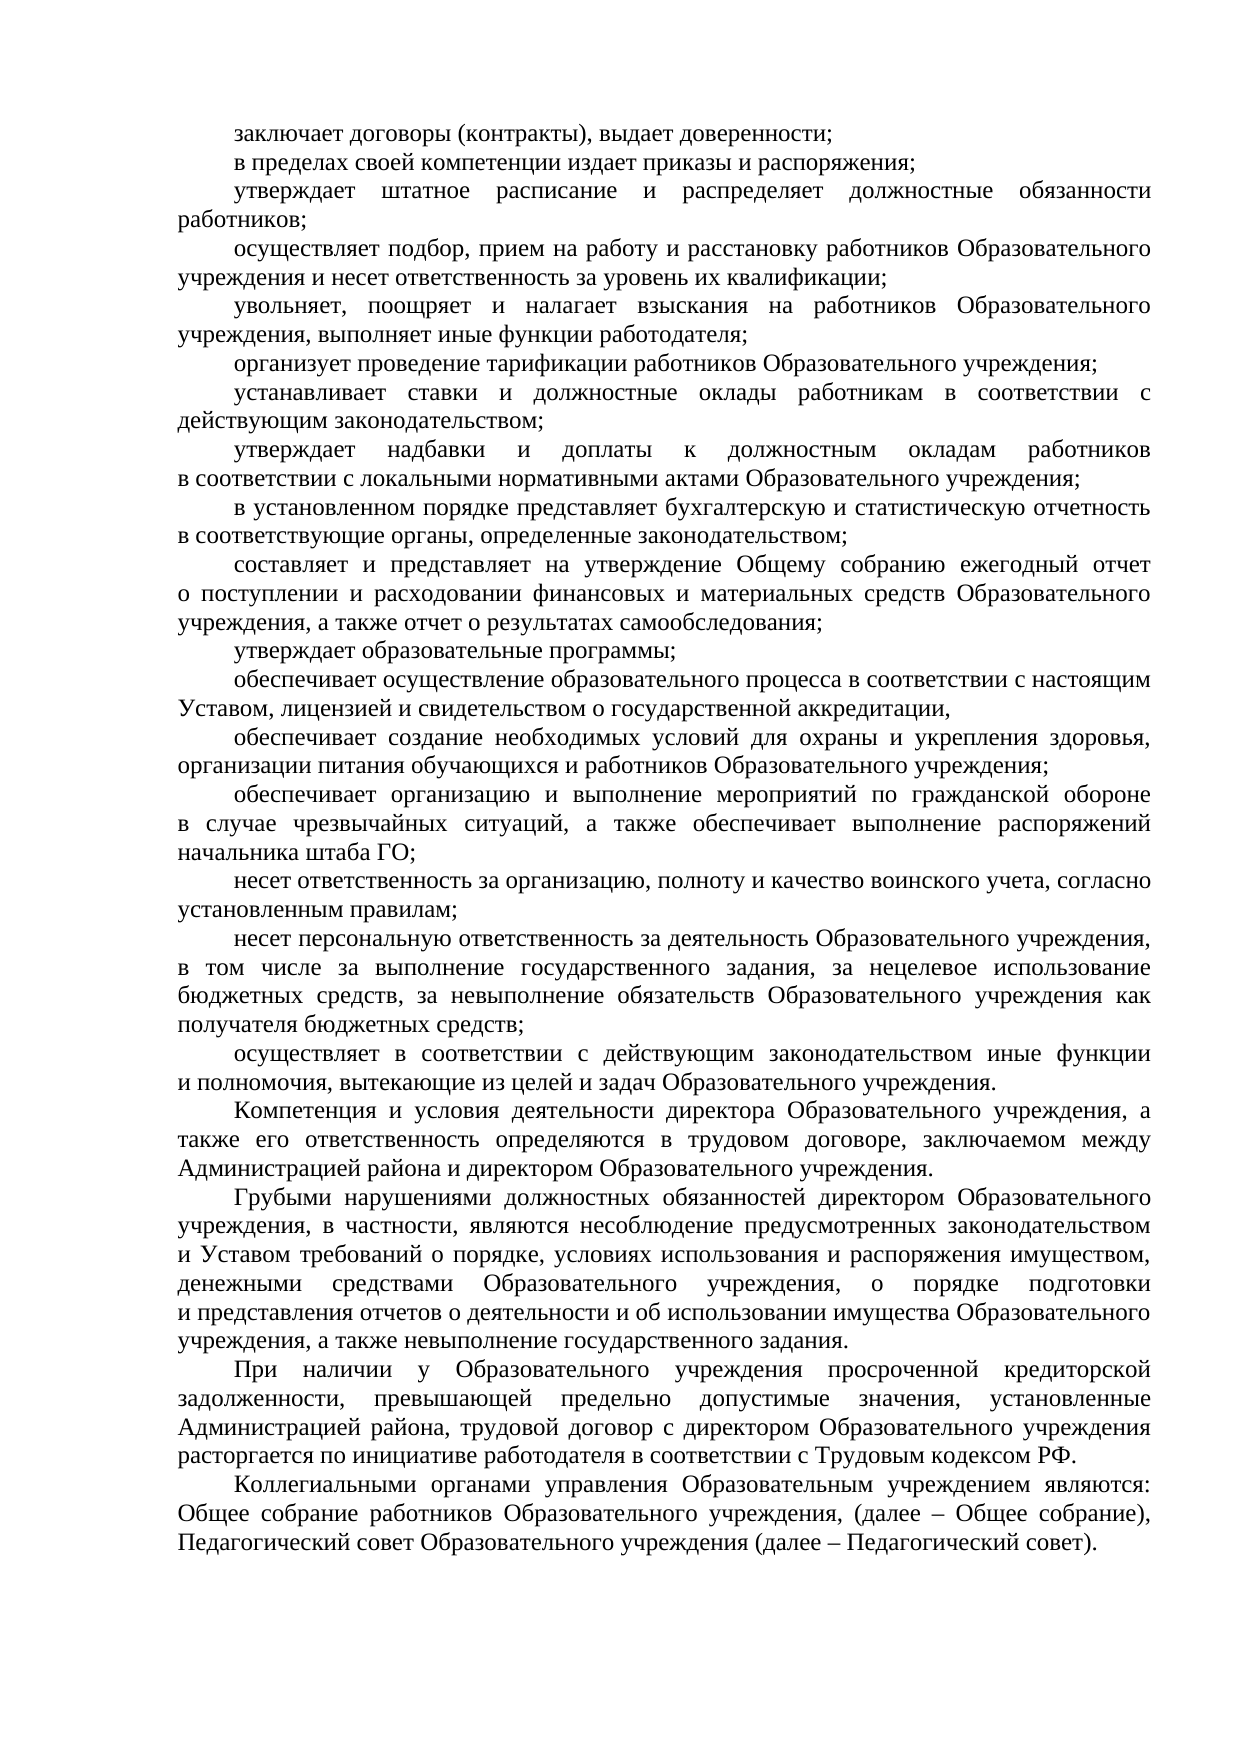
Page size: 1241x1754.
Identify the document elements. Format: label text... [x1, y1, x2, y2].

text несет ответственность за организацию, полноту и качество воинского учета, согласно установленным правилам; [177, 866, 1152, 923]
text несет персональную ответственность за деятельность Образовательного учреждения, в том числе за выполнение государственного задания, за нецелевое использование бюджетных средств, за невыполнение обязательств Образовательного учреждения как получателя бюджетных средств; [177, 923, 1152, 1038]
text обеспечивает организацию и выполнение мероприятий по гражданской обороне в случае чрезвычайных ситуаций, а также обеспечивает выполнение распоряжений начальника штаба ГО; [177, 779, 1152, 866]
text Компетенция и условия деятельности директора Образовательного учреждения, а также его ответственность определяются в трудовом договоре, заключаемом между Администрацией района и директором Образовательного учреждения. [177, 1096, 1152, 1182]
text составляет и представляет на утверждение Общему собранию ежегодный отчет о поступлении и расходовании финансовых и материальных средств Образовательного учреждения, а также отчет о результатах самообследования; [177, 549, 1152, 636]
text Коллегиальными органами управления Образовательным учреждением являются: Общее собрание работников Образовательного учреждения, (далее – Общее собрание), Педагогический совет Образовательного учреждения (далее – Педагогический совет). [177, 1469, 1152, 1556]
text утверждает надбавки и доплаты к должностным окладам работников в соответствии с локальными нормативными актами Образовательного учреждения; [177, 434, 1152, 492]
text Грубыми нарушениями должностных обязанностей директором Образовательного учреждения, в частности, являются несоблюдение предусмотренных законодательством и Уставом требований о порядке, условиях использования и распоряжения имуществом, денежными средствами Образовательного учреждения, о порядке подготовки и представления отчетов о деятельности и об использовании имущества Образовательного учреждения, а также невыполнение государственного задания. [177, 1182, 1152, 1354]
text обеспечивает осуществление образовательного процесса в соответствии с настоящим Уставом, лицензией и свидетельством о государственной аккредитации, [177, 664, 1152, 722]
text утверждает штатное расписание и распределяет должностные обязанности работников; [177, 176, 1152, 233]
text в установленном порядке представляет бухгалтерскую и статистическую отчетность в соответствующие органы, определенные законодательством; [177, 492, 1152, 549]
text При наличии у Образовательного учреждения просроченной кредиторской задолженности, превышающей предельно допустимые значения, установленные Администрацией района, трудовой договор с директором Образовательного учреждения расторгается по инициативе работодателя в соответствии с Трудовым кодексом РФ. [177, 1354, 1152, 1469]
text увольняет, поощряет и налагает взыскания на работников Образовательного учреждения, выполняет иные функции работодателя; [177, 291, 1152, 348]
text обеспечивает создание необходимых условий для охраны и укрепления здоровья, организации питания обучающихся и работников Образовательного учреждения; [177, 722, 1152, 779]
text устанавливает ставки и должностные оклады работникам в соответствии с действующим законодательством; [177, 377, 1152, 434]
text в пределах своей компетенции издает приказы и распоряжения; [177, 147, 1152, 176]
text заключает договоры (контракты), выдает доверенности; [177, 118, 1152, 147]
text осуществляет подбор, прием на работу и расстановку работников Образовательного учреждения и несет ответственность за уровень их квалификации; [177, 233, 1152, 291]
text организует проведение тарификации работников Образовательного учреждения; [177, 348, 1152, 377]
text утверждает образовательные программы; [177, 636, 1152, 664]
text осуществляет в соответствии с действующим законодательством иные функции и полномочия, вытекающие из целей и задач Образовательного учреждения. [177, 1038, 1152, 1096]
